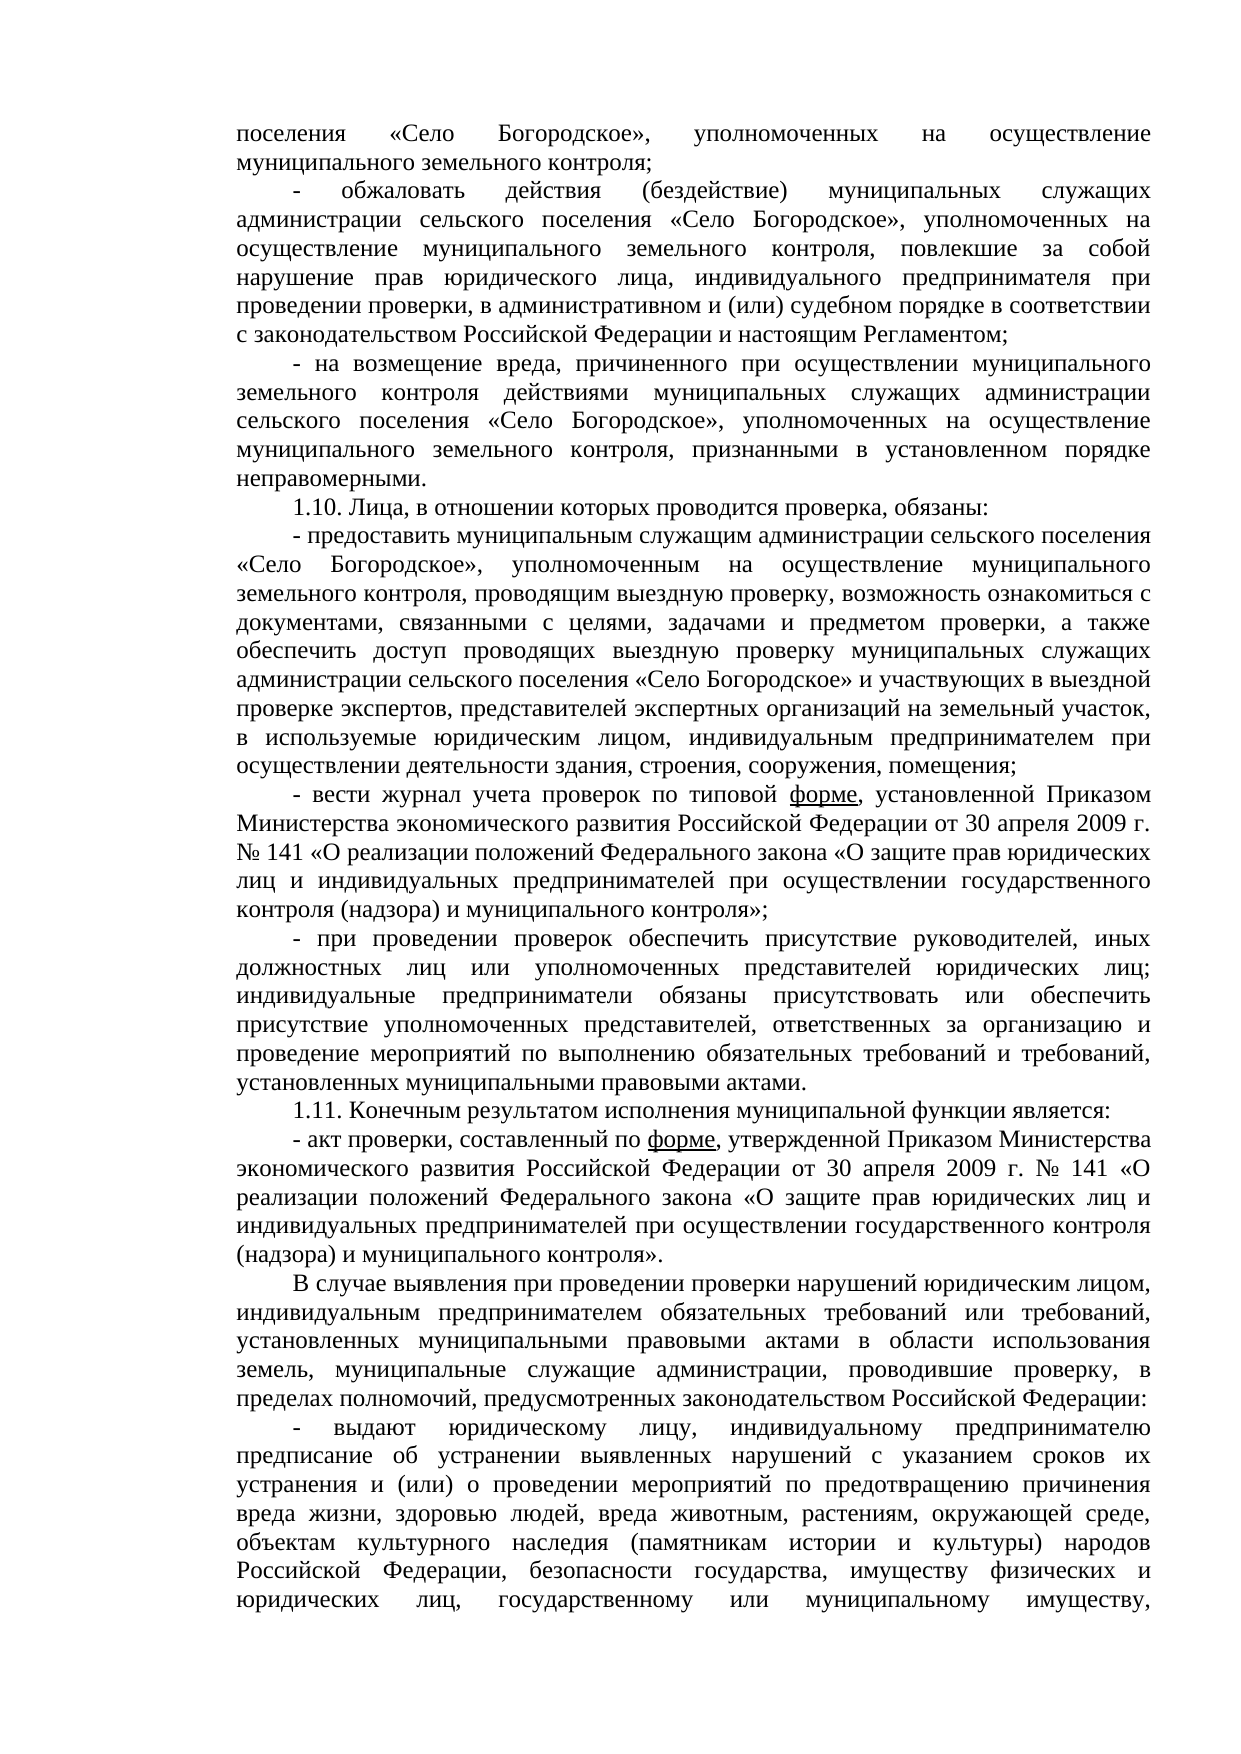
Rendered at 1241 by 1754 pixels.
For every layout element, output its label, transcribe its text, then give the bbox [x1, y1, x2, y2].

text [236, 118, 1152, 176]
text - предоставить муниципальным служащим администрации сельского поселения «Село Богородское», уполномоченным на осуществление муниципального земельного контроля, проводящим выездную проверку, возможность ознакомиться с документами, связанными с целями, задачами и предметом проверки, а также обеспечить доступ проводящих выездную проверку муниципальных служащих администрации сельского поселения «Село Богородское» и участвующих в выездной проверке экспертов, представителей экспертных организаций на земельный участок, в используемые юридическим лицом, индивидуальным предпринимателем при осуществлении деятельности здания, строения, сооружения, помещения; [236, 521, 1152, 779]
text 1.11. Конечным результатом исполнения муниципальной функции является: [236, 1096, 1152, 1124]
text В случае выявления при проведении проверки нарушений юридическим лицом, индивидуальным предпринимателем обязательных требований или требований, установленных муниципальными правовыми актами в области использования земель, муниципальные служащие администрации, проводившие проверку, в пределах полномочий, предусмотренных законодательством Российской Федерации: [236, 1268, 1152, 1412]
text - на возмещение вреда, причиненного при осуществлении муниципального земельного контроля действиями муниципальных служащих администрации сельского поселения «Село Богородское», уполномоченных на осуществление муниципального земельного контроля, признанными в установленном порядке неправомерными. [236, 348, 1152, 492]
text - обжаловать действия (бездействие) муниципальных служащих администрации сельского поселения «Село Богородское», уполномоченных на осуществление муниципального земельного контроля, повлекшие за собой нарушение прав юридического лица, индивидуального предпринимателя при проведении проверки, в административном и (или) судебном порядке в соответствии с законодательством Российской Федерации и настоящим Регламентом; [236, 176, 1152, 348]
text - вести журнал учета проверок по типовой форме, установленной Приказом Министерства экономического развития Российской Федерации от 30 апреля 2009 г. № 141 «О реализации положений Федерального закона «О защите прав юридических лиц и индивидуальных предпринимателей при осуществлении государственного контроля (надзора) и муниципального контроля»; [236, 779, 1152, 923]
text 1.10. Лица, в отношении которых проводится проверка, обязаны: [236, 492, 1152, 521]
text - акт проверки, составленный по форме, утвержденной Приказом Министерства экономического развития Российской Федерации от 30 апреля 2009 г. № 141 «О реализации положений Федерального закона «О защите прав юридических лиц и индивидуальных предпринимателей при осуществлении государственного контроля (надзора) и муниципального контроля». [236, 1124, 1152, 1268]
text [236, 1412, 1152, 1613]
text - при проведении проверок обеспечить присутствие руководителей, иных должностных лиц или уполномоченных представителей юридических лиц; индивидуальные предприниматели обязаны присутствовать или обеспечить присутствие уполномоченных представителей, ответственных за организацию и проведение мероприятий по выполнению обязательных требований и требований, установленных муниципальными правовыми актами. [236, 923, 1152, 1096]
